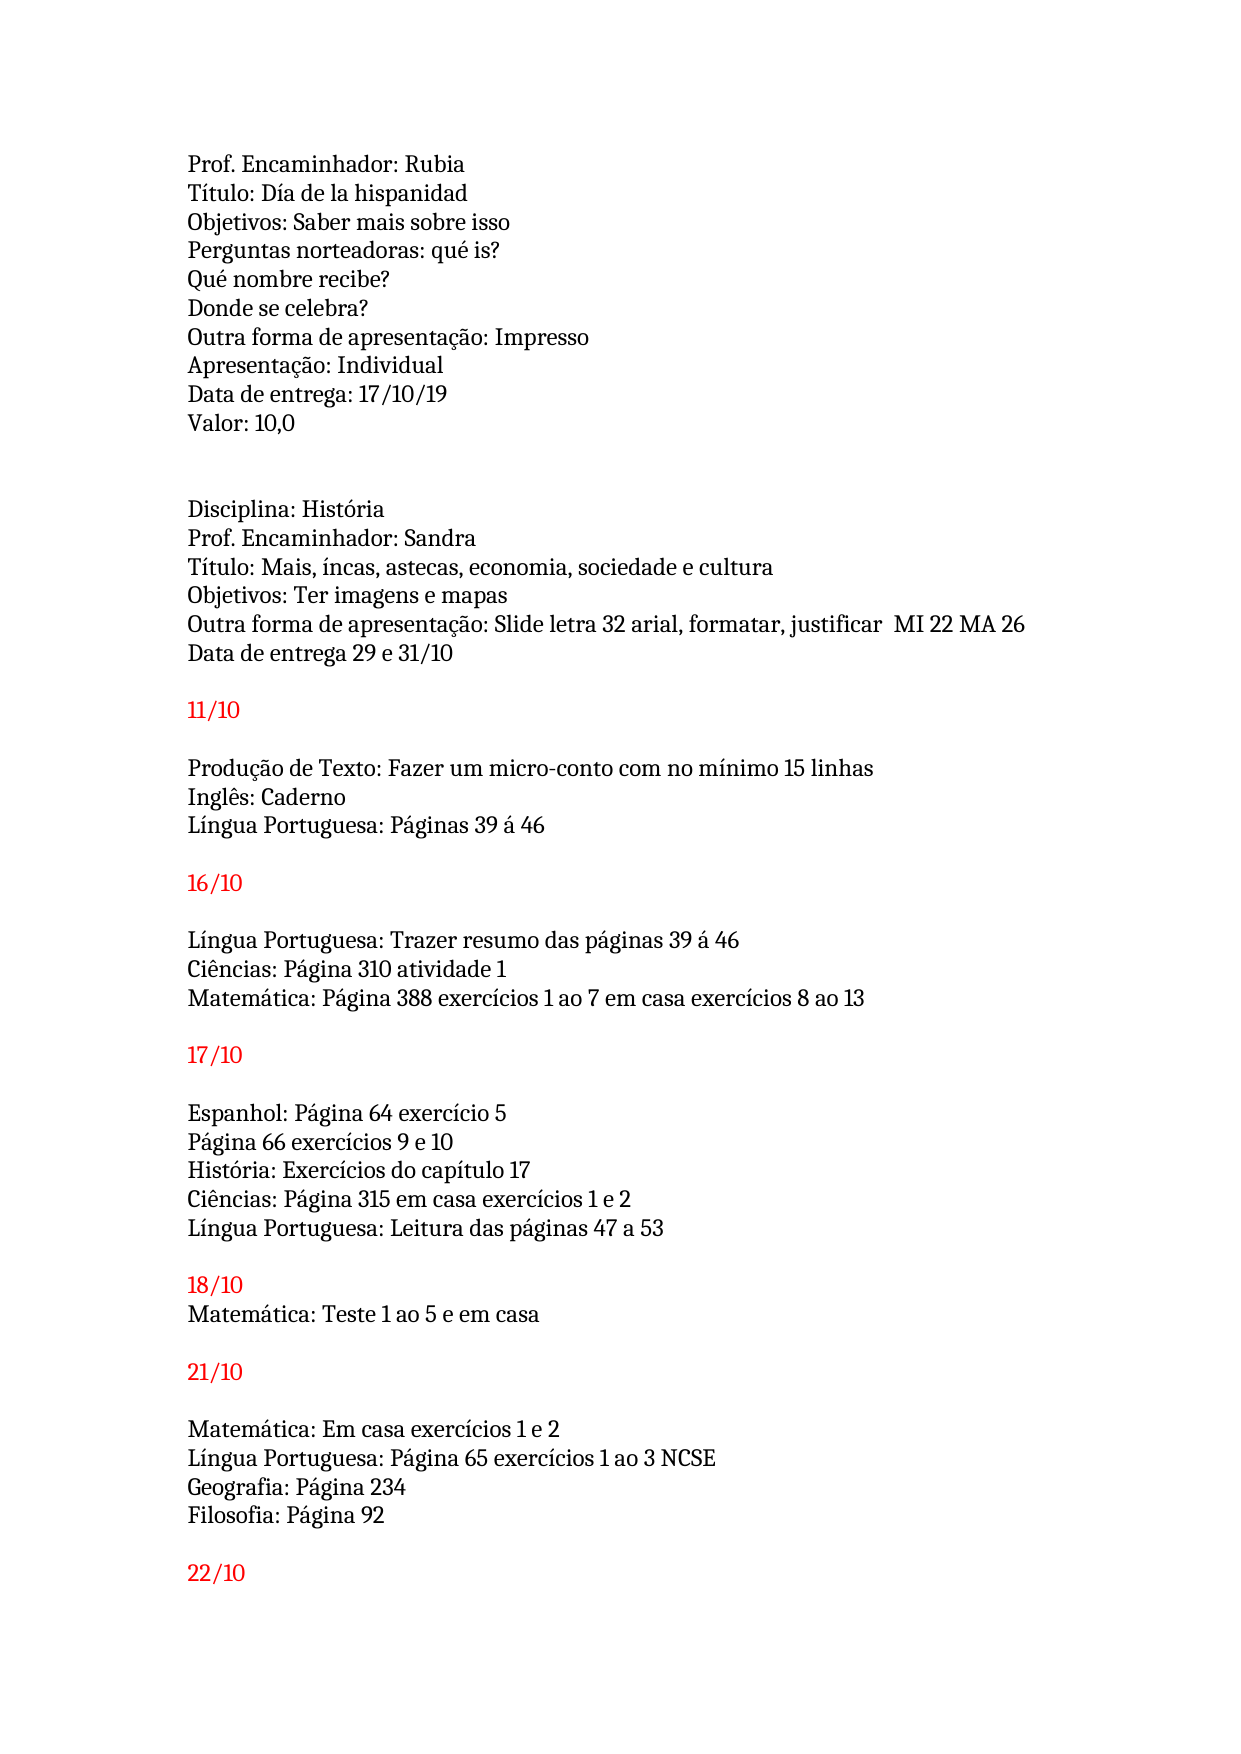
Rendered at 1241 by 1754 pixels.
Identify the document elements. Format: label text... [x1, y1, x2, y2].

text Língua Portuguesa: Páginas 39 á 46 [187, 811, 1053, 840]
text Matemática: Página 388 exercícios 1 ao 7 em casa exercícios 8 ao 13 [187, 984, 1053, 1012]
text Outra forma de apresentação: Impresso [187, 322, 1053, 351]
text Língua Portuguesa: Trazer resumo das páginas 39 á 46 [187, 926, 1053, 955]
text 16/10 [187, 869, 1053, 897]
text Língua Portuguesa: Leitura das páginas 47 a 53 [187, 1214, 1053, 1242]
text Filosofia: Página 92 [187, 1501, 1053, 1530]
text Qué nombre recibe? [187, 265, 1053, 294]
text 21/10 [187, 1357, 1053, 1386]
text Página 66 exercícios 9 e 10 [187, 1127, 1053, 1156]
text Valor: 10,0 [187, 409, 1053, 437]
text Objetivos: Ter imagens e mapas [187, 581, 1053, 610]
text Matemática: Em casa exercícios 1 e 2 [187, 1415, 1053, 1444]
text 22/10 [187, 1559, 1053, 1587]
text Objetivos: Saber mais sobre isso [187, 207, 1053, 236]
text Perguntas norteadoras: qué is? [187, 236, 1053, 265]
text Espanhol: Página 64 exercício 5 [187, 1099, 1053, 1127]
text Título: Día de la hispanidad [187, 179, 1053, 207]
text Donde se celebra? [187, 294, 1053, 322]
text Matemática: Teste 1 ao 5 e em casa [187, 1300, 1053, 1329]
text Prof. Encaminhador: Sandra [187, 524, 1053, 552]
text 18/10 [187, 1271, 1053, 1300]
text 17/10 [187, 1041, 1053, 1070]
text Título: Mais, íncas, astecas, economia, sociedade e cultura [187, 552, 1053, 581]
text Produção de Texto: Fazer um micro-conto com no mínimo 15 linhas [187, 754, 1053, 782]
text Apresentação: Individual [187, 351, 1053, 380]
text História: Exercícios do capítulo 17 [187, 1156, 1053, 1185]
text Ciências: Página 315 em casa exercícios 1 e 2 [187, 1185, 1053, 1214]
text Data de entrega 29 e 31/10 [187, 639, 1053, 667]
text Geografia: Página 234 [187, 1472, 1053, 1501]
text 11/10 [187, 696, 1053, 725]
text Prof. Encaminhador: Rubia [187, 150, 1053, 179]
text Língua Portuguesa: Página 65 exercícios 1 ao 3 NCSE [187, 1444, 1053, 1472]
text Data de entrega: 17/10/19 [187, 380, 1053, 409]
text Disciplina: História [187, 495, 1053, 524]
text Inglês: Caderno [187, 782, 1053, 811]
text Ciências: Página 310 atividade 1 [187, 955, 1053, 984]
text Outra forma de apresentação: Slide letra 32 arial, formatar, justificar MI 22 MA 26 [187, 610, 1053, 639]
